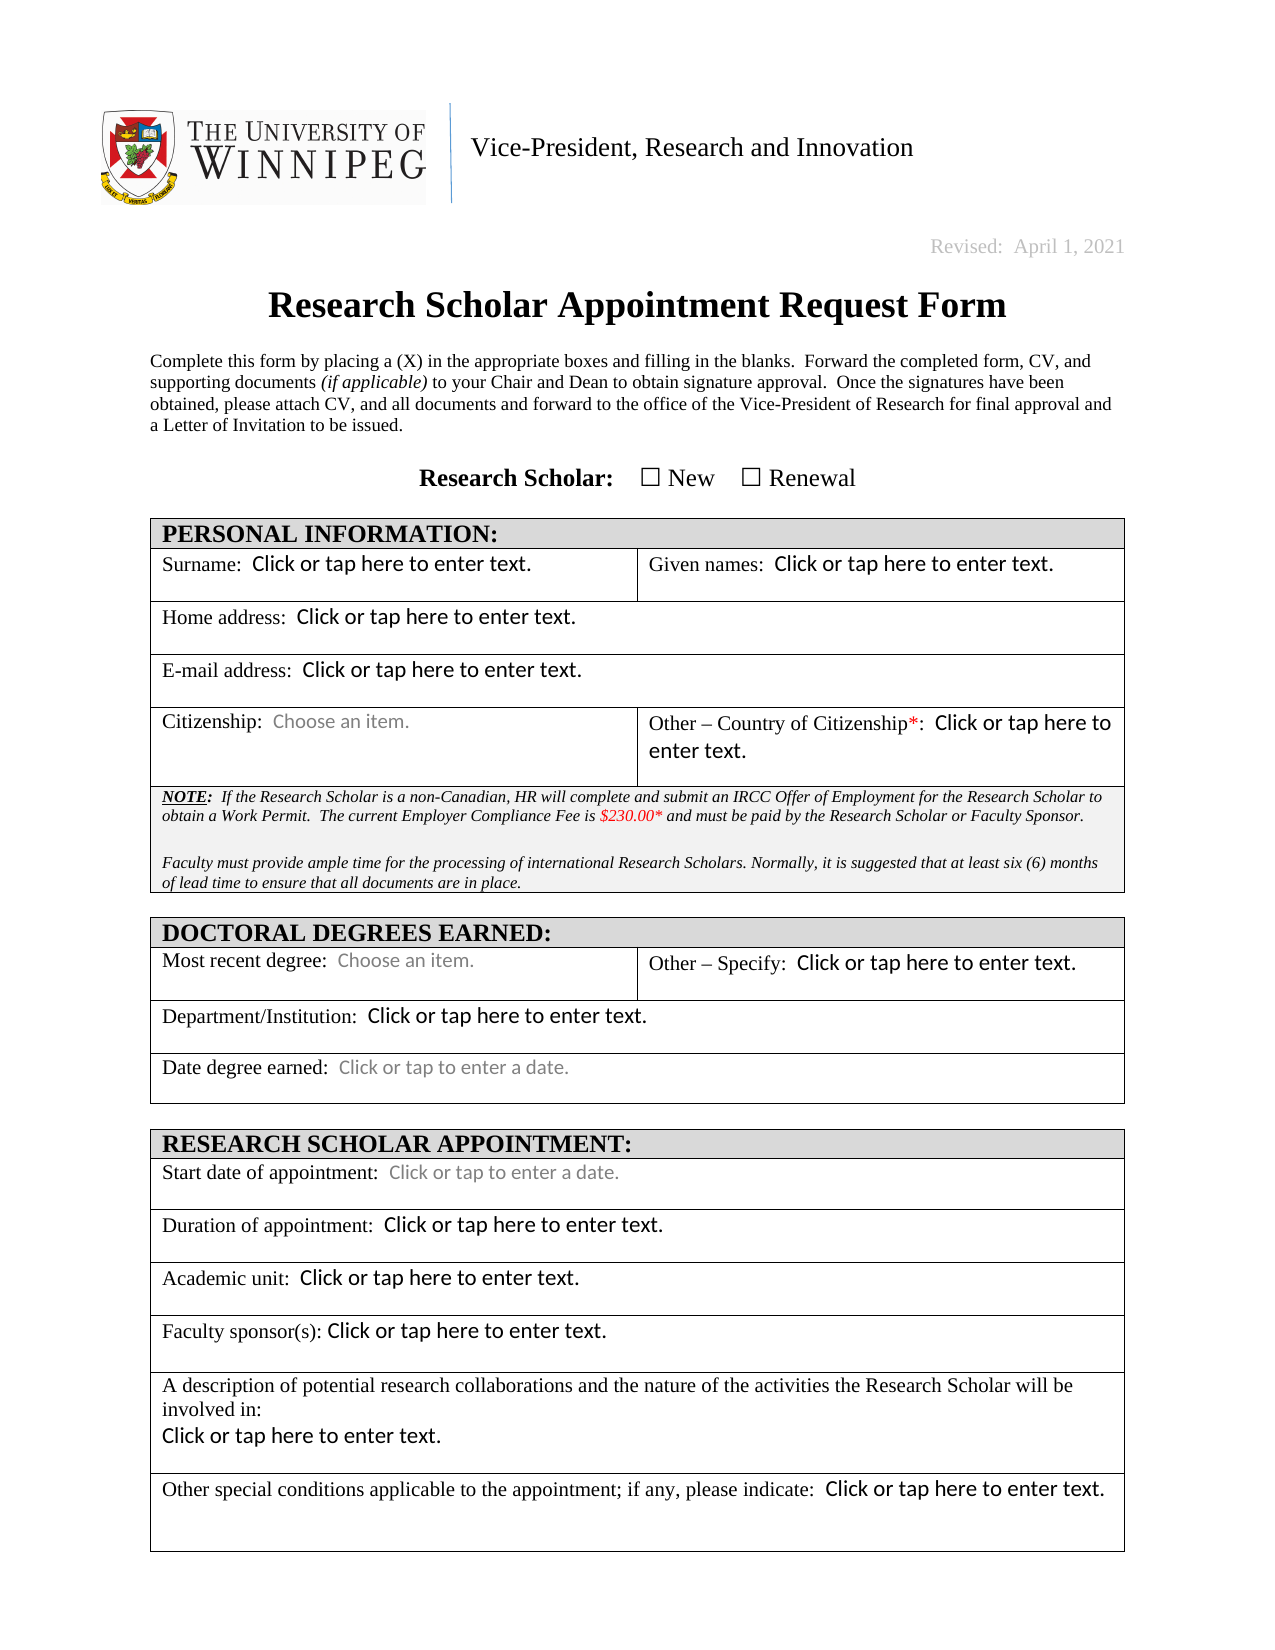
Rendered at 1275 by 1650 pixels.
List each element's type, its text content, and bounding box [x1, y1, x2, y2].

table_cell Home address: [151, 602, 1124, 654]
table_cell Given names: [638, 549, 1124, 601]
table_cell E-mail address: [151, 655, 1124, 707]
table_cell Most recent degree: [151, 948, 637, 1000]
table_cell Department/Institution: [151, 1001, 1124, 1053]
table_cell Academic unit: [151, 1263, 1124, 1315]
table_cell NOTE: If the Research Scholar is a non-Canadian, HR will complete and submit an IRCC Offer of Employment for the Research Scholar to obtain a Work Permit. The current Employer Compliance Fee is $230.00* and must be paid by the Research Scholar or Faculty Sponsor. Faculty must provide ample time for the processing of international Research Scholars. Normally, it is suggested that at least six (6) months of lead time to ensure that all documents are in place. [151, 787, 1124, 892]
table_cell Start date of appointment: [151, 1159, 1124, 1209]
text Research Scholar: New Renewal [150, 460, 1125, 494]
table_cell Other – Specify: [638, 948, 1124, 1000]
text Complete this form by placing a (X) in the appropriate boxes and filling in the blanks. Forward the completed form, CV, and supporting documents (if applicable) to your Chair and Dean to obtain signature approval. Once the signatures have been obtained, please attach CV, and all documents and forward to the office of the Vice-President of Research for final approval and a Letter of Invitation to be issued. [150, 350, 1125, 436]
table_cell Faculty sponsor(s): [151, 1316, 1124, 1372]
table_header DOCTORAL DEGREES EARNED: [151, 918, 1124, 947]
table_header RESEARCH SCHOLAR APPOINTMENT: [151, 1130, 1124, 1158]
text Vice-President, Research and Innovation [455, 103, 1125, 162]
table_cell Other – Country of Citizenship*: [638, 708, 1124, 786]
table_cell Citizenship: [151, 708, 637, 786]
table_cell Date degree earned: [151, 1054, 1124, 1103]
table_cell Surname: [151, 549, 637, 601]
picture [101, 110, 426, 205]
table_cell Other special conditions applicable to the appointment; if any, please indicate: [151, 1474, 1124, 1551]
table_cell A description of potential research collaborations and the nature of the activities the Research Scholar will be involved in: [151, 1373, 1124, 1473]
text Research Scholar Appointment Request Form [150, 282, 1125, 326]
text Revised: April 1, 2021 [150, 234, 1125, 258]
table_cell Duration of appointment: [151, 1210, 1124, 1262]
table_header PERSONAL INFORMATION: [151, 519, 1124, 548]
